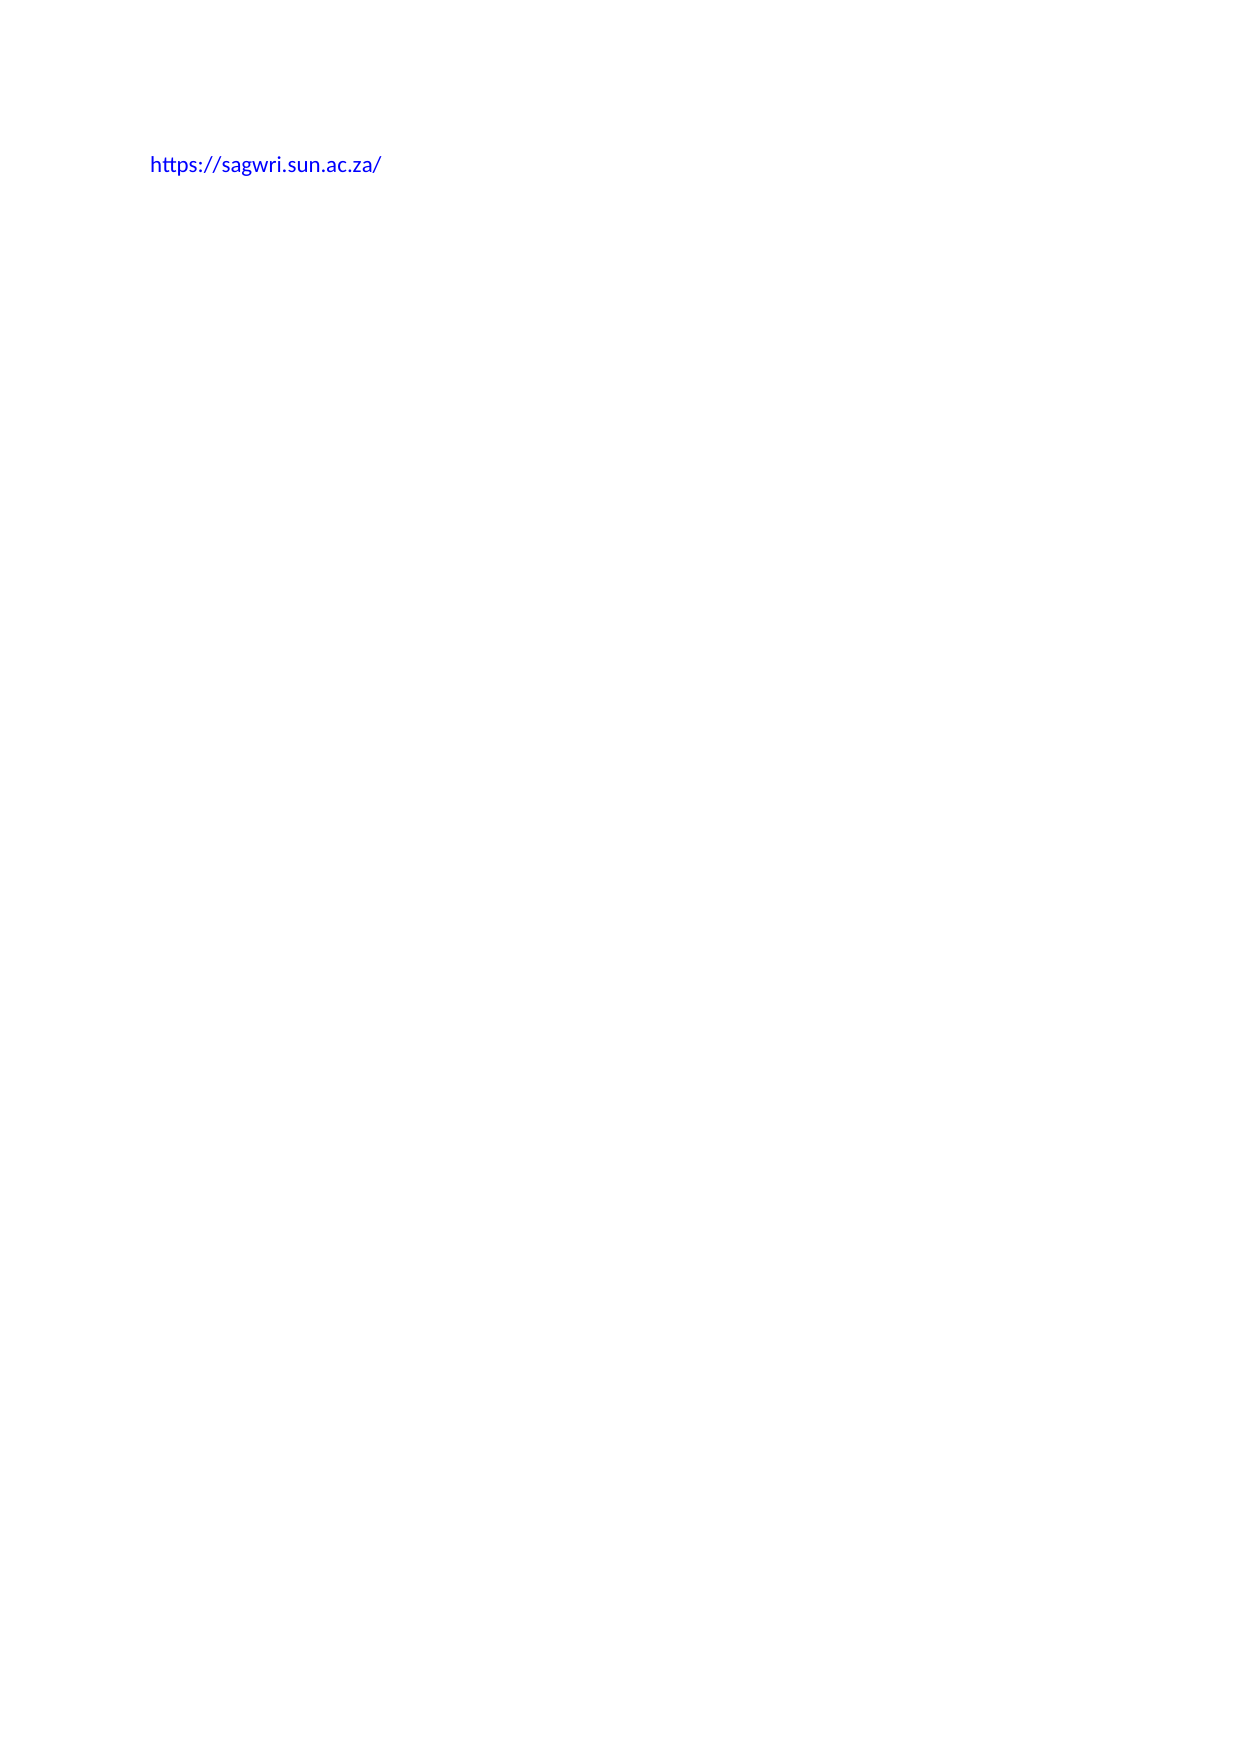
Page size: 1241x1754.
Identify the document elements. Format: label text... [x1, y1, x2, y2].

text https://sagwri.sun.ac.za/ [150, 150, 1090, 178]
